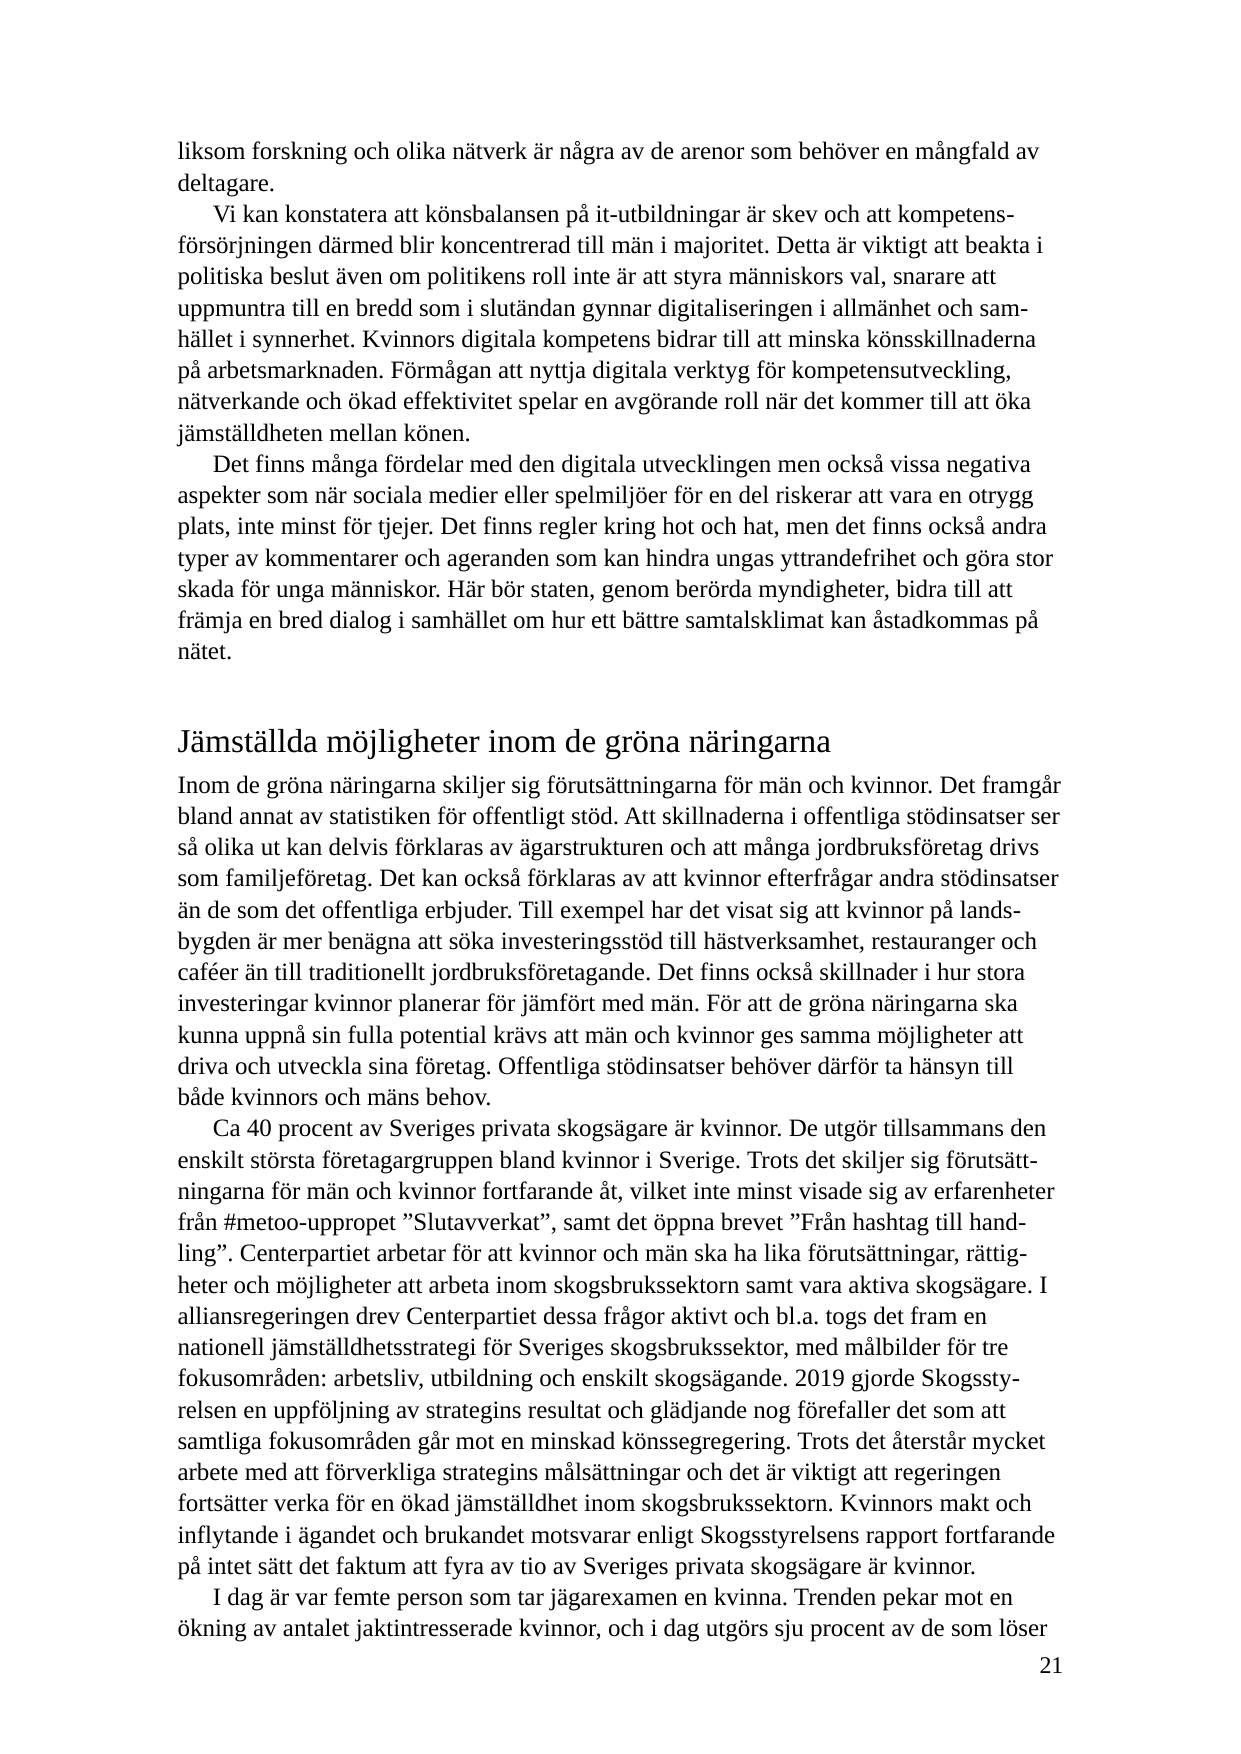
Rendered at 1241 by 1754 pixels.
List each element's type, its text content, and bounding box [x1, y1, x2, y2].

text Ca 40 procent av Sveriges privata skogsägare är kvinnor. De utgör tillsammans den enskilt största företagargruppen bland kvinnor i Sverige. Trots det skiljer sig förutsättningarna för män och kvinnor fortfarande åt, vilket inte minst visade sig av erfarenheter från #metoo-uppropet ”Slutavverkat”, samt det öppna brevet ”Från hashtag till handling”. Centerpartiet arbetar för att kvinnor och män ska ha lika förutsättningar, rättigheter och möjligheter att arbeta inom skogsbrukssektorn samt vara aktiva skogsägare. I alliansregeringen drev Centerpartiet dessa frågor aktivt och bl.a. togs det fram en nationell jämställdhetsstrategi för Sveriges skogsbrukssektor, med målbilder för tre fokusområden: arbetsliv, utbildning och enskilt skogsägande. 2019 gjorde Skogsstyrelsen en uppföljning av strategins resultat och glädjande nog förefaller det som att samtliga fokusområden går mot en minskad könssegregering. Trots det återstår mycket arbete med att förverkliga strategins målsättningar och det är viktigt att regeringen fortsätter verka för en ökad jämställdhet inom skogsbrukssektorn. Kvinnors makt och inflytande i ägandet och brukandet motsvarar enligt Skogsstyrelsens rapport fortfarande på intet sätt det faktum att fyra av tio av Sveriges privata skogsägare är kvinnor. [177, 1111, 1063, 1580]
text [177, 134, 1063, 196]
text Inom de gröna näringarna skiljer sig förutsättningarna för män och kvinnor. Det framgår bland annat av statistiken för offentligt stöd. Att skillnaderna i offentliga stödinsatser ser så olika ut kan delvis förklaras av ägarstrukturen och att många jordbruksföretag drivs som familjeföretag. Det kan också förklaras av att kvinnor efterfrågar andra stödinsatser än de som det offentliga erbjuder. Till exempel har det visat sig att kvinnor på landsbygden är mer benägna att söka investeringsstöd till hästverksamhet, restauranger och caféer än till traditionellt jordbruksföretagande. Det finns också skillnader i hur stora investeringar kvinnor planerar för jämfört med män. För att de gröna näringarna ska kunna uppnå sin fulla potential krävs att män och kvinnor ges samma möjligheter att driva och utveckla sina företag. Offentliga stödinsatser behöver därför ta hänsyn till både kvinnors och mäns behov. [177, 767, 1063, 1111]
subtitle Jämställda möjligheter inom de gröna näringarna [177, 728, 1063, 759]
text Det finns många fördelar med den digitala utvecklingen men också vissa negativa aspekter som när sociala medier eller spelmiljöer för en del riskerar att vara en otrygg plats, inte minst för tjejer. Det finns regler kring hot och hat, men det finns också andra typer av kommentarer och ageranden som kan hindra ungas yttrandefrihet och göra stor skada för unga människor. Här bör staten, genom berörda myndigheter, bidra till att främja en bred dialog i samhället om hur ett bättre samtalsklimat kan åstadkommas på nätet. [177, 446, 1063, 665]
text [177, 1580, 1063, 1642]
text Vi kan konstatera att könsbalansen på it-utbildningar är skev och att kompetensförsörjningen därmed blir koncentrerad till män i majoritet. Detta är viktigt att beakta i politiska beslut även om politikens roll inte är att styra människors val, snarare att uppmuntra till en bredd som i slutändan gynnar digitaliseringen i allmänhet och samhället i synnerhet. Kvinnors digitala kompetens bidrar till att minska könsskillnaderna på arbetsmarknaden. Förmågan att nyttja digitala verktyg för kompetensutveckling, nätverkande och ökad effektivitet spelar en avgörande roll när det kommer till att öka jämställdheten mellan könen. [177, 196, 1063, 446]
